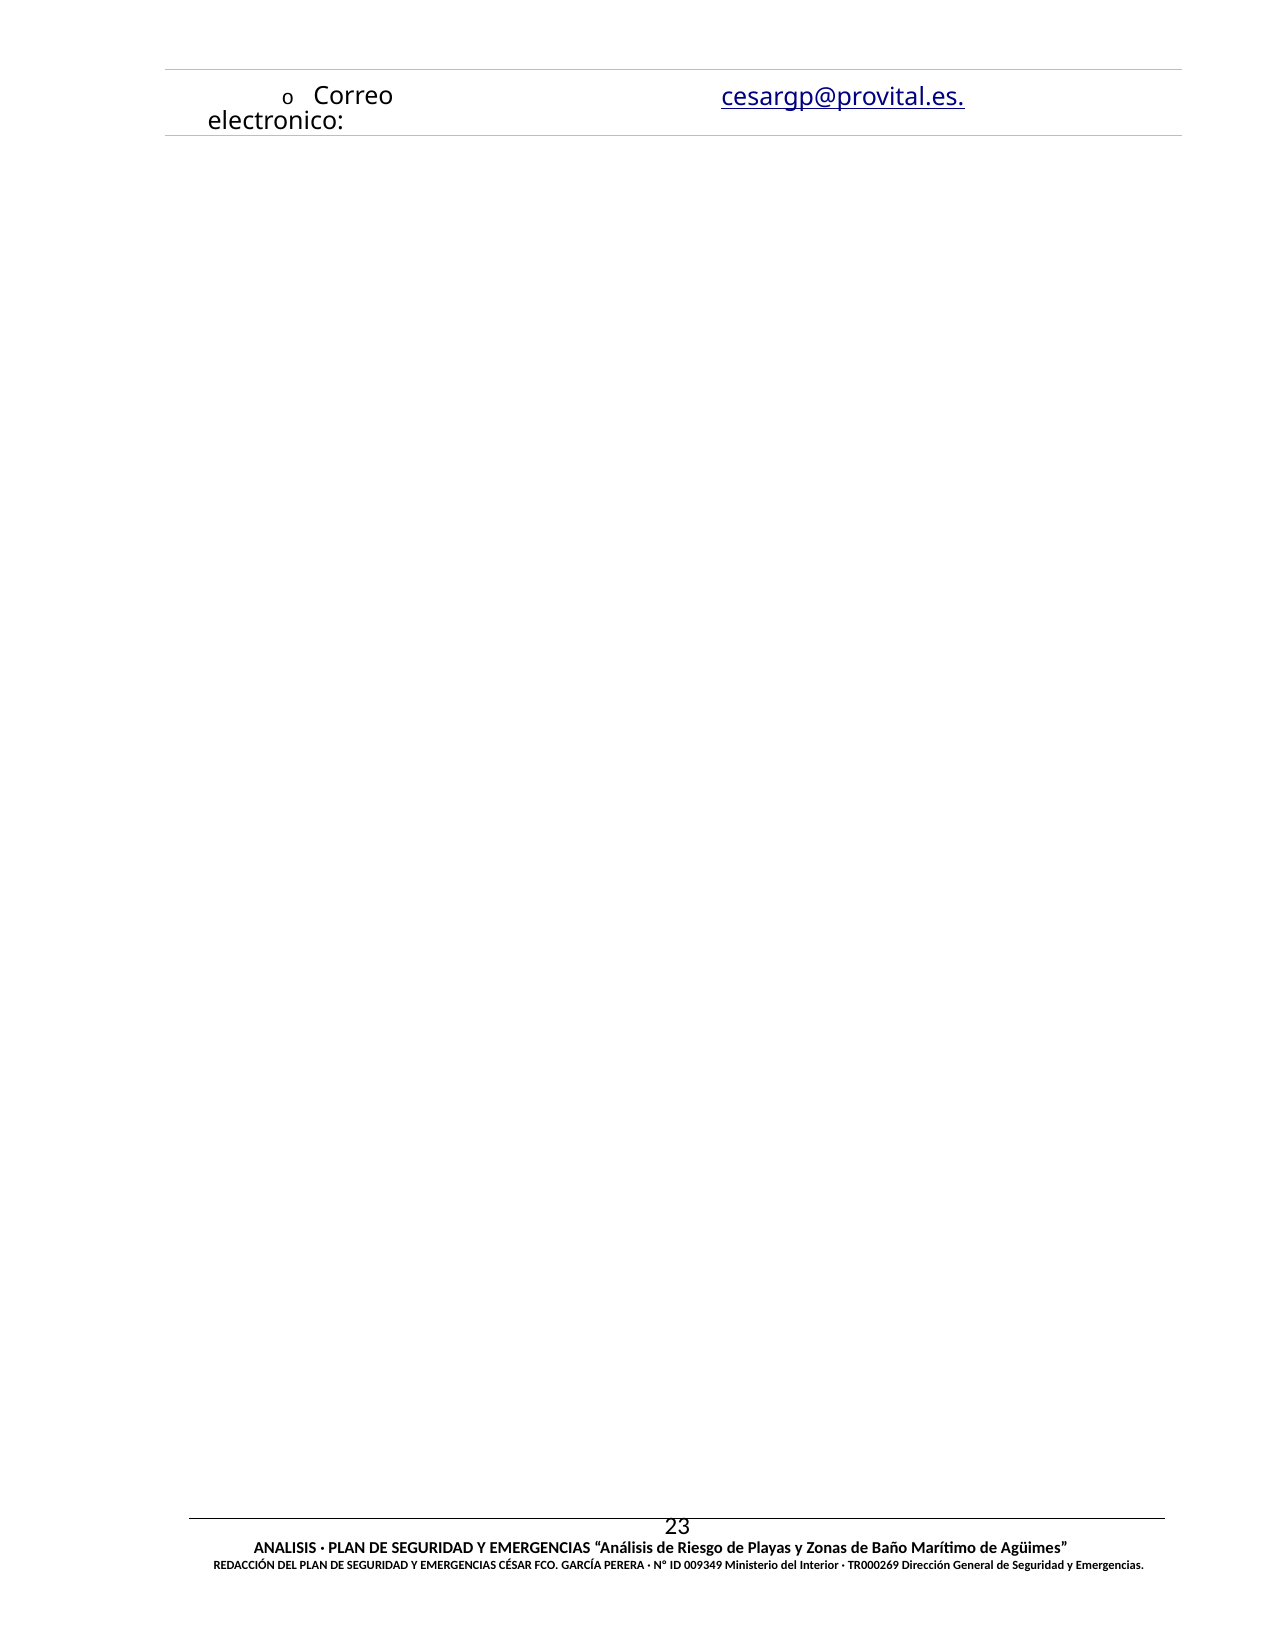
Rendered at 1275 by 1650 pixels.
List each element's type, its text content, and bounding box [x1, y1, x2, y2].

table_cell cesargp@provital.es. [516, 70, 1182, 134]
table_cell Correo electronico: [165, 70, 516, 134]
